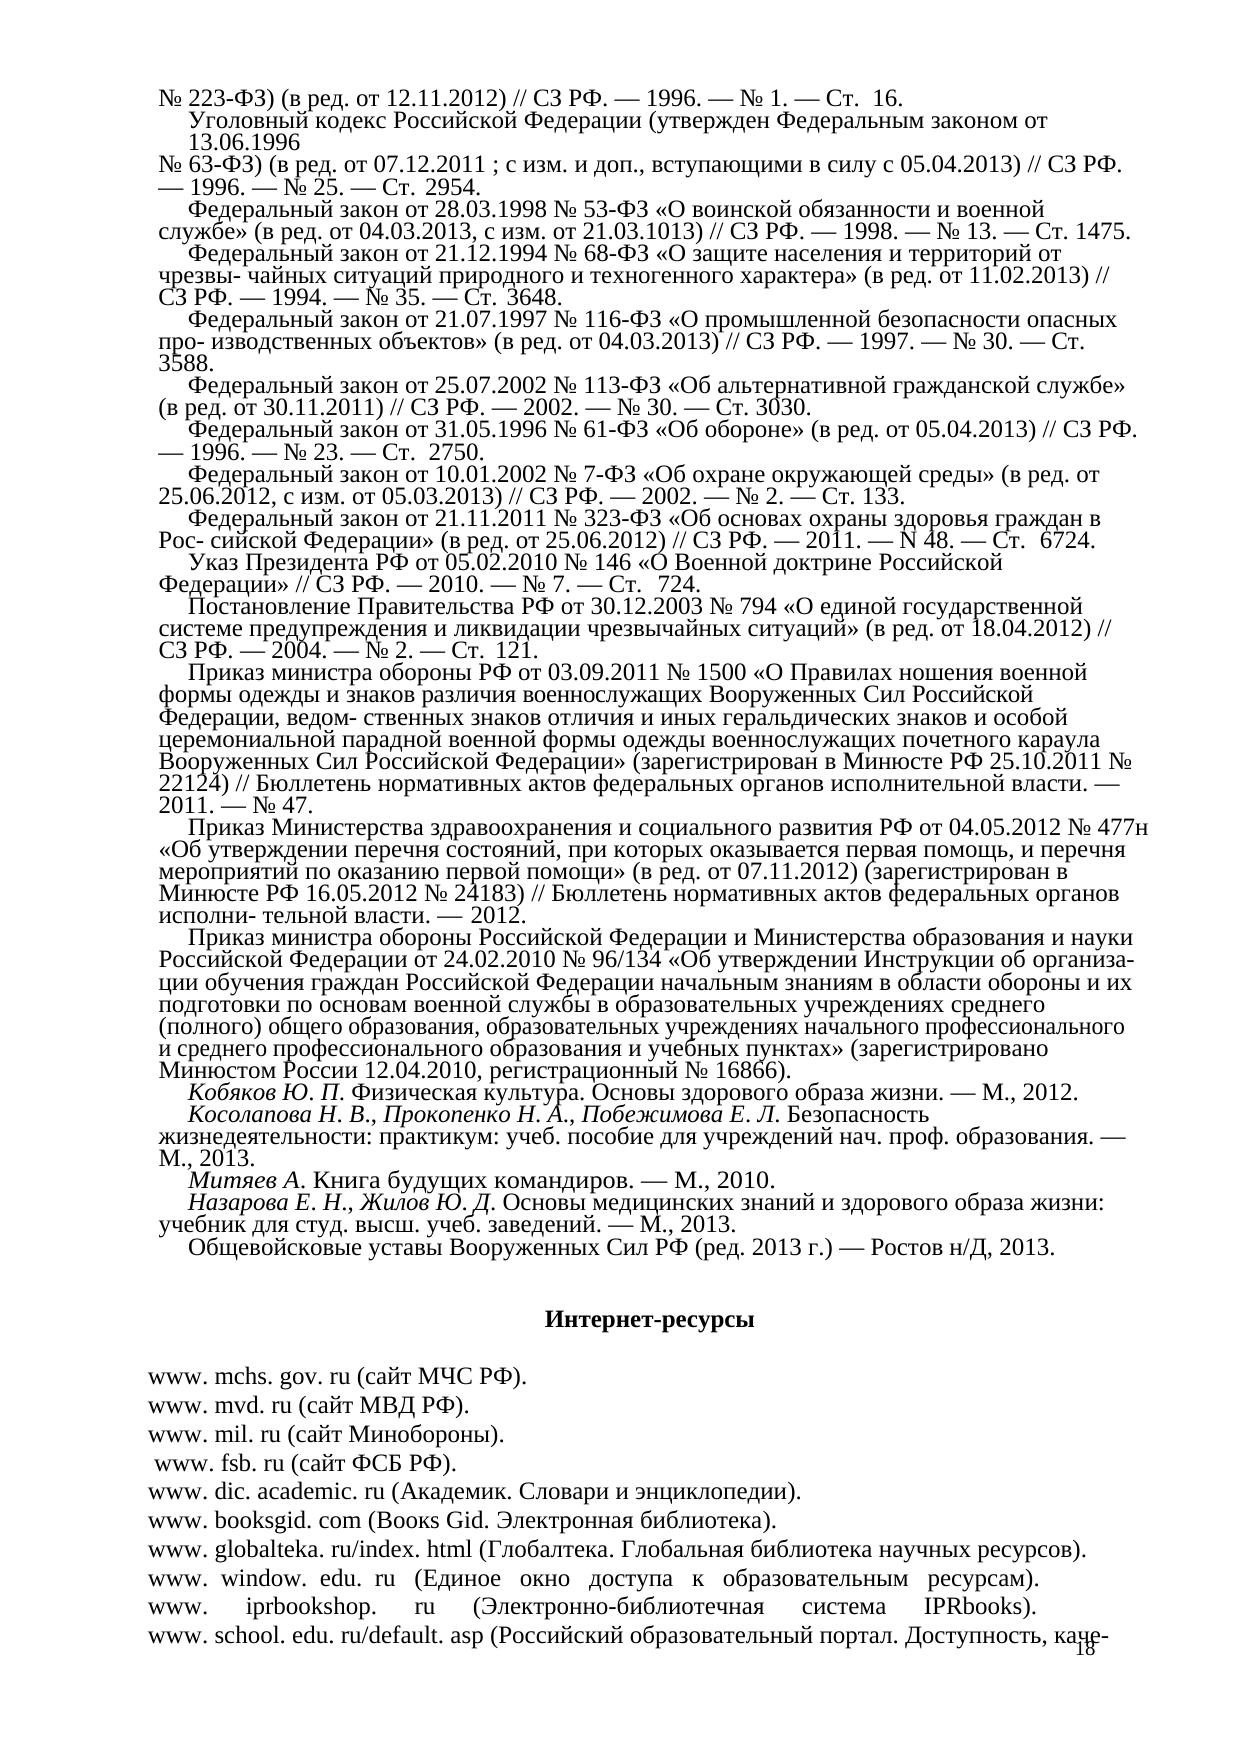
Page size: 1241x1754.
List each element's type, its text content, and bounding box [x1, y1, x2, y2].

text Общевойсковые уставы Вооруженных Сил РФ (ред. .) — Ростов н/Д, 2013. [188, 1237, 1140, 1260]
text № 223-ФЗ) (в ред. от 12.11.2012) // СЗ РФ. — 1996. — № 1. — Ст. 16. [158, 89, 1152, 111]
text «Об утверждении перечня состояний, при которых оказывается первая помощь, и перечня мероприятий по оказанию первой помощи» (в ред. от 07.11.2012) (зарегистрирован в Минюсте РФ 16.05.2012 № 24183) // Бюллетень нормативных актов федеральных органов исполни- тельной власти. — 2012. [158, 840, 1139, 928]
text www. mvd. ru (сайт МВД РФ). [148, 1390, 1152, 1419]
text www. window. edu. ru (Единое окно доступа к образовательным ресурсам). [148, 1563, 1152, 1591]
text www. mil. ru (сайт Минобороны). [148, 1419, 1152, 1448]
text Федеральный закон от 21.11.2011 № 323-ФЗ «Об основах охраны здоровья граждан в Рос- сийской Федерации» (в ред. от 25.06.2012) // СЗ РФ. — 2011. — N 48. — Ст. 6724. [158, 509, 1139, 553]
text Приказ министра обороны РФ от 03.09.2011 № 1500 «О Правилах ношения военной формы одежды и знаков различия военнослужащих Вооруженных Сил Российской Федерации, ведом- ственных знаков отличия и иных геральдических знаков и особой церемониальной парадной военной формы одежды военнослужащих почетного караула Вооруженных Сил Российской Федерации» (зарегистрирован в Минюсте РФ 25.10.2011 № 22124) // Бюллетень нормативных актов федеральных органов исполнительной власти. — 2011. — № 47. [158, 663, 1139, 818]
text Федеральный закон от 10.01.2002 № 7-ФЗ «Об охране окружающей среды» (в ред. от 25.06.2012, с изм. от 05.03.2013) // СЗ РФ. — 2002. — № 2. — Ст. 133. [158, 464, 1139, 509]
text Приказ Министерства здравоохранения и социального развития РФ от 04.05.2012 № 477н [188, 818, 1152, 839]
text www. mchs. gov. ru (сайт МЧС РФ). [148, 1361, 1152, 1390]
text www. school. edu. ru/default. asp (Российский образовательный портал. Доступность, каче- [148, 1620, 1152, 1649]
text www. iprbookshop. ru (Электронно-библиотечная система IPRbooks). [148, 1591, 1152, 1620]
text Кобяков Ю. П. Физическая культура. Основы здорового образа жизни. — М., 2012. [188, 1083, 1140, 1104]
text Митяев А. Книга будущих командиров. — М., 2010. [188, 1171, 963, 1193]
text Постановление Правительства РФ от 30.12.2003 № 794 «О единой государственной системе предупреждения и ликвидации чрезвычайных ситуаций» (в ред. от 18.04.2012) // СЗ РФ. — 2004. — № 2. — Ст. 121. [158, 597, 1139, 663]
text Федеральный закон от 21.12.1994 № 68-ФЗ «О защите населения и территорий от чрезвы- чайных ситуаций природного и техногенного характера» (в ред. от 11.02.2013) // СЗ РФ. — 1994. — № 35. — Ст. 3648. [158, 244, 1139, 310]
text Приказ министра обороны Российской Федерации и Министерства образования и науки Российской Федерации от 24.02.2010 № 96/134 «Об утверждении Инструкции об организа- ции обучения граждан Российской Федерации начальным знаниям в области обороны и их подготовки по основам военной службы в образовательных учреждениях среднего (полного) общего образования, образовательных учреждениях начального профессионального и среднего профессионального образования и учебных пунктах» (зарегистрировано Минюстом России 12.04.2010, регистрационный № 16866). [158, 928, 1139, 1083]
text www. dic. academic. ru (Академик. Словари и энциклопедии). [148, 1476, 1152, 1505]
text www. booksgid. com (Воокs Gid. Электронная библиотека). [148, 1505, 1152, 1534]
text www. globalteka. ru/index. html (Глобалтека. Глобальная библиотека научных ресурсов). [148, 1534, 1152, 1563]
text Федеральный закон от 28.03.1998 № 53-ФЗ «О воинской обязанности и военной службе» (в ред. от 04.03.2013, с изм. от 21.03.1013) // СЗ РФ. — 1998. — № 13. — Ст. 1475. [158, 199, 1139, 244]
text № 63-ФЗ) (в ред. от 07.12.2011 ; с изм. и доп., вступающими в силу с 05.04.2013) // СЗ РФ. — 1996. — № 25. — Ст. 2954. [158, 155, 1139, 199]
text Уголовный кодекс Российской Федерации (утвержден Федеральным законом от 13.06.1996 [188, 111, 1140, 155]
text Интернет-ресурсы [148, 1304, 1152, 1333]
text Косолапова Н. В., Прокопенко Н. А., Побежимова Е. Л. Безопасность жизнедеятельности: практикум: учеб. пособие для учреждений нач. проф. образования. — М., 2013. [158, 1105, 1139, 1171]
text www. fsb. ru (сайт ФСБ РФ). [148, 1448, 1152, 1476]
text Федеральный закон от 31.05.1996 № 61-ФЗ «Об обороне» (в ред. от 05.04.2013) // СЗ РФ. — 1996. — № 23. — Ст. 2750. [158, 420, 1139, 464]
text Указ Президента РФ от 05.02.2010 № 146 «О Военной доктрине Российской Федерации» // СЗ РФ. — 2010. — № 7. — Ст. 724. [158, 553, 1139, 597]
text Назарова Е. Н., Жилов Ю. Д. Основы медицинских знаний и здорового образа жизни: учебник для студ. высш. учеб. заведений. — М., 2013. [158, 1193, 1138, 1237]
text Федеральный закон от 25.07.2002 № 113-ФЗ «Об альтернативной гражданской службе» (в ред. от 30.11.2011) // СЗ РФ. — 2002. — № 30. — Ст. 3030. [158, 376, 1139, 420]
text Федеральный закон от 21.07.1997 № 116-ФЗ «О промышленной безопасности опасных про- изводственных объектов» (в ред. от 04.03.2013) // СЗ РФ. — 1997. — № 30. — Ст. 3588. [158, 310, 1138, 376]
